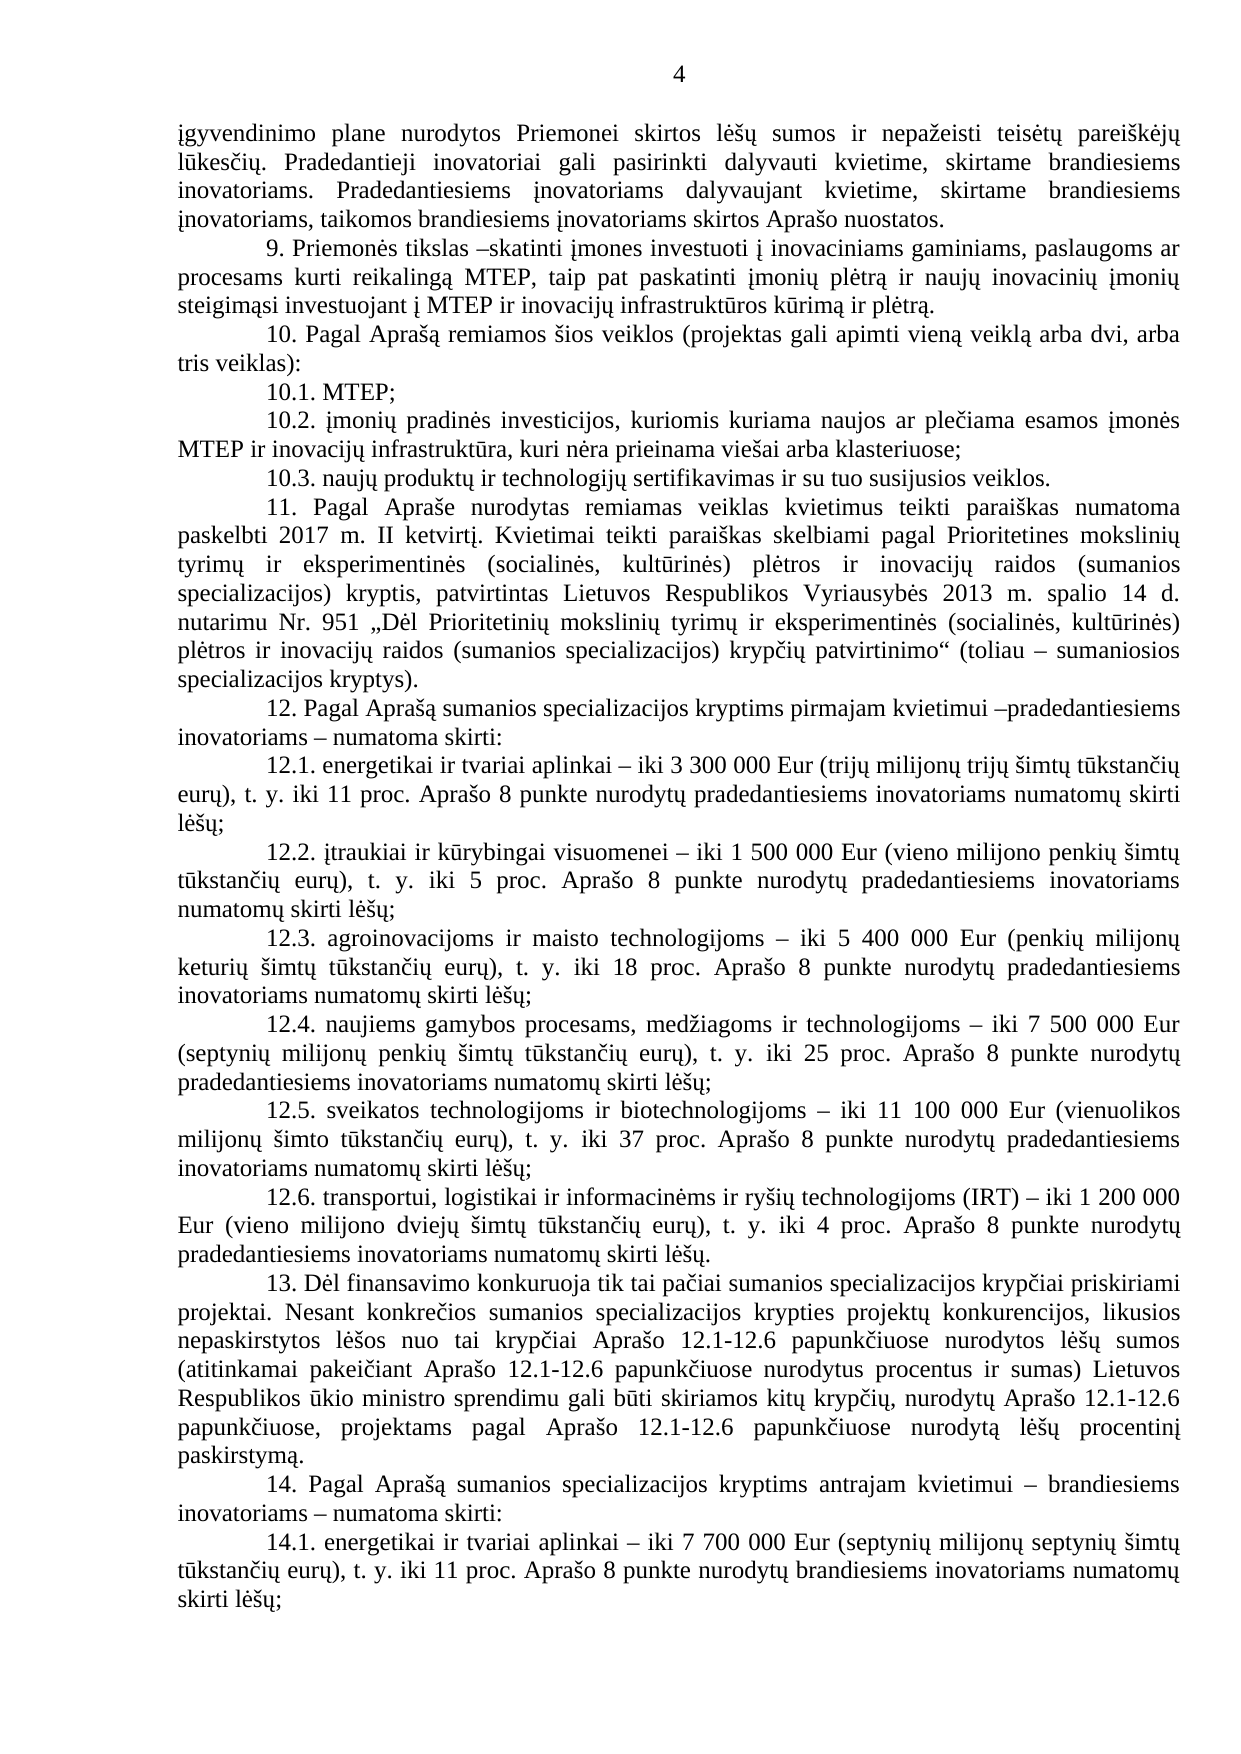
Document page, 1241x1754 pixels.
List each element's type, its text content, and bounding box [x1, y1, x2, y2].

text 10.3. naujų produktų ir technologijų sertifikavimas ir su tuo susijusios veiklos. [177, 463, 1181, 492]
text 12. Pagal Aprašą sumanios specializacijos kryptims pirmajam kvietimui –pradedantiesiems inovatoriams – numatoma skirti: [177, 693, 1181, 751]
text 10. Pagal Aprašą remiamos šios veiklos (projektas gali apimti vieną veiklą arba dvi, arba tris veiklas): [177, 319, 1181, 377]
text 10.2. įmonių pradinės investicijos, kuriomis kuriama naujos ar plečiama esamos įmonės MTEP ir inovacijų infrastruktūra, kuri nėra prieinama viešai arba klasteriuose; [177, 406, 1181, 463]
text 12.5. sveikatos technologijoms ir biotechnologijoms – iki 11 100 000 Eur (vienuolikos milijonų šimto tūkstančių eurų), t. y. iki 37 proc. Aprašo 8 punkte nurodytų pradedantiesiems inovatoriams numatomų skirti lėšų; [177, 1096, 1181, 1182]
text 13. Dėl finansavimo konkuruoja tik tai pačiai sumanios specializacijos krypčiai priskiriami projektai. Nesant konkrečios sumanios specializacijos krypties projektų konkurencijos, likusios nepaskirstytos lėšos nuo tai krypčiai Aprašo 12.1-12.6 papunkčiuose nurodytos lėšų sumos (atitinkamai pakeičiant Aprašo 12.1-12.6 papunkčiuose nurodytus procentus ir sumas) Lietuvos Respublikos ūkio ministro sprendimu gali būti skiriamos kitų krypčių, nurodytų Aprašo 12.1-12.6 papunkčiuose, projektams pagal Aprašo 12.1-12.6 papunkčiuose nurodytą lėšų procentinį paskirstymą. [177, 1268, 1181, 1469]
text 12.6. transportui, logistikai ir informacinėms ir ryšių technologijoms (IRT) – iki 1 200 000 Eur (vieno milijono dviejų šimtų tūkstančių eurų), t. y. iki 4 proc. Aprašo 8 punkte nurodytų pradedantiesiems inovatoriams numatomų skirti lėšų. [177, 1182, 1181, 1268]
text 12.4. naujiems gamybos procesams, medžiagoms ir technologijoms – iki 7 500 000 Eur (septynių milijonų penkių šimtų tūkstančių eurų), t. y. iki 25 proc. Aprašo 8 punkte nurodytų pradedantiesiems inovatoriams numatomų skirti lėšų; [177, 1009, 1181, 1096]
text 11. Pagal Apraše nurodytas remiamas veiklas kvietimus teikti paraiškas numatoma paskelbti 2017 m. II ketvirtį. Kvietimai teikti paraiškas skelbiami pagal Prioritetines mokslinių tyrimų ir eksperimentinės (socialinės, kultūrinės) plėtros ir inovacijų raidos (sumanios specializacijos) kryptis, patvirtintas Lietuvos Respublikos Vyriausybės 2013 m. spalio 14 d. nutarimu Nr. 951 „Dėl Prioritetinių mokslinių tyrimų ir eksperimentinės (socialinės, kultūrinės) plėtros ir inovacijų raidos (sumanios specializacijos) krypčių patvirtinimo“ (toliau – sumaniosios specializacijos kryptys). [177, 492, 1181, 693]
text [177, 118, 1181, 233]
text 12.3. agroinovacijoms ir maisto technologijoms – iki 5 400 000 Eur (penkių milijonų keturių šimtų tūkstančių eurų), t. y. iki 18 proc. Aprašo 8 punkte nurodytų pradedantiesiems inovatoriams numatomų skirti lėšų; [177, 923, 1181, 1009]
text 12.1. energetikai ir tvariai aplinkai – iki 3 300 000 Eur (trijų milijonų trijų šimtų tūkstančių eurų), t. y. iki 11 proc. Aprašo 8 punkte nurodytų pradedantiesiems inovatoriams numatomų skirti lėšų; [177, 751, 1181, 837]
text 9. Priemonės tikslas –skatinti įmones investuoti į inovaciniams gaminiams, paslaugoms ar procesams kurti reikalingą MTEP, taip pat paskatinti įmonių plėtrą ir naujų inovacinių įmonių steigimąsi investuojant į MTEP ir inovacijų infrastruktūros kūrimą ir plėtrą. [177, 233, 1181, 319]
text 14. Pagal Aprašą sumanios specializacijos kryptims antrajam kvietimui – brandiesiems inovatoriams – numatoma skirti: [177, 1469, 1181, 1527]
text 12.2. įtraukiai ir kūrybingai visuomenei – iki 1 500 000 Eur (vieno milijono penkių šimtų tūkstančių eurų), t. y. iki 5 proc. Aprašo 8 punkte nurodytų pradedantiesiems inovatoriams numatomų skirti lėšų; [177, 837, 1181, 923]
text 14.1. energetikai ir tvariai aplinkai – iki 7 700 000 Eur (septynių milijonų septynių šimtų tūkstančių eurų), t. y. iki 11 proc. Aprašo 8 punkte nurodytų brandiesiems inovatoriams numatomų skirti lėšų; [177, 1527, 1181, 1613]
text 10.1. MTEP; [177, 377, 1181, 406]
